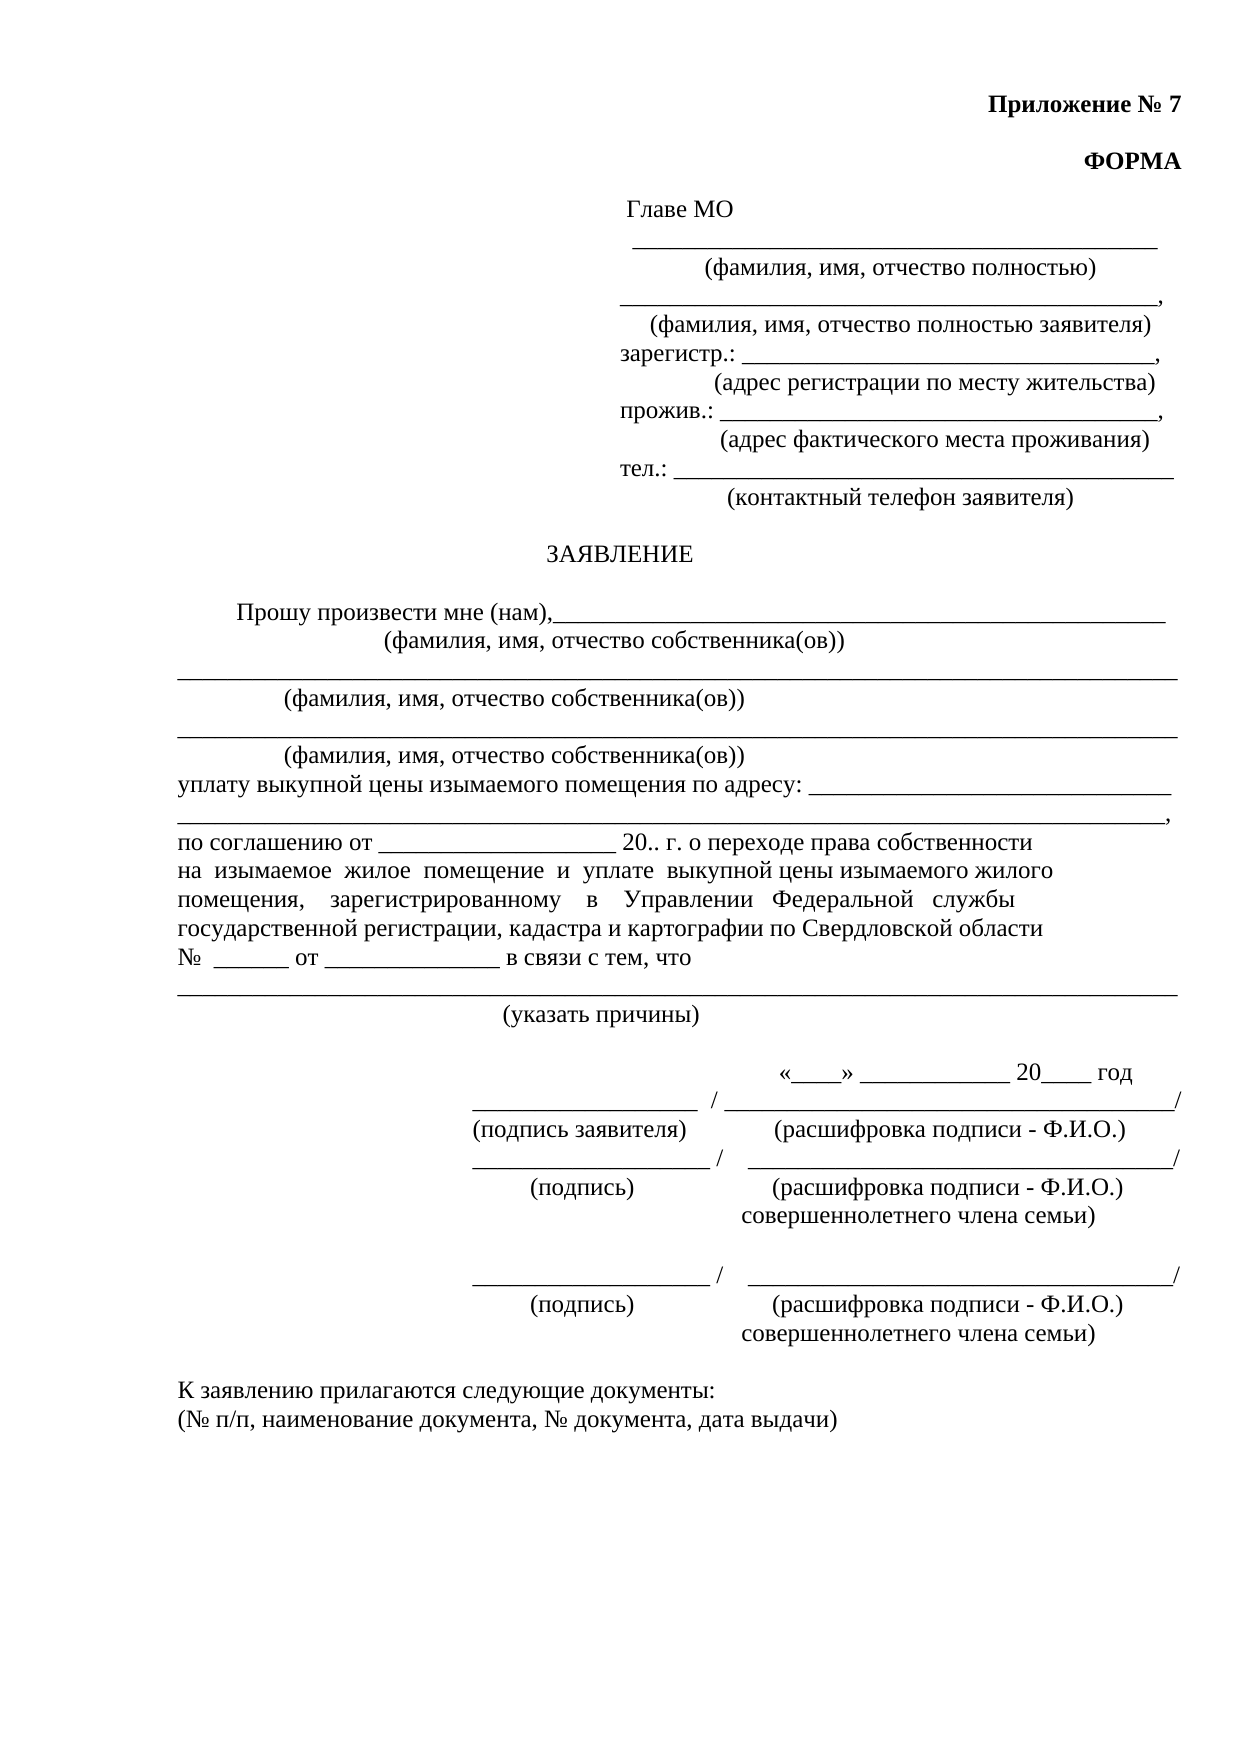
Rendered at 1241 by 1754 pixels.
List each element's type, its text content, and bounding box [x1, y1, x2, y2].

text прожив.: ___________________________________, [620, 395, 1181, 424]
text __________________ / ____________________________________/ (подпись заявителя) (расшифровка подписи - Ф.И.О.) [472, 1085, 1181, 1143]
text тел.: ________________________________________ [620, 453, 1181, 482]
text _______________________________________________________________________________, [177, 798, 1181, 827]
text ___________________ / __________________________________/ [472, 1260, 1181, 1289]
text (фамилия, имя, отчество полностью заявителя) [620, 309, 1181, 338]
text (фамилия, имя, отчество собственника(ов)) [177, 683, 1181, 712]
text государственной регистрации, кадастра и картографии по Свердловской области [177, 913, 1181, 942]
text ________________________________________________________________________________ [177, 712, 1181, 740]
text помещения, зарегистрированному в Управлении Федеральной службы [177, 884, 1181, 913]
text (фамилия, имя, отчество собственника(ов)) [177, 625, 1181, 654]
text совершеннолетнего члена семьи) [472, 1318, 1181, 1346]
text (фамилия, имя, отчество полностью) [620, 252, 1181, 280]
text на изымаемое жилое помещение и уплате выкупной цены изымаемого жилого [177, 855, 1181, 884]
text (адрес фактического места проживания) [620, 424, 1181, 453]
text «____» ____________ 20____ год [472, 1057, 1181, 1085]
text по соглашению от ___________________ 20.. г. о переходе права собственности [177, 827, 1181, 855]
text (адрес регистрации по месту жительства) [620, 367, 1181, 395]
text зарегистр.: _________________________________, [620, 338, 1181, 367]
text ФОРМА [177, 146, 1181, 175]
text (подпись) (расшифровка подписи - Ф.И.О.) [472, 1289, 1181, 1318]
text (подпись) (расшифровка подписи - Ф.И.О.) [472, 1172, 1181, 1200]
text К заявлению прилагаются следующие документы: [177, 1375, 1181, 1404]
text № ______ от ______________ в связи с тем, что ________________________________________________________________________________ [177, 942, 1181, 999]
text (фамилия, имя, отчество собственника(ов)) [177, 740, 1181, 769]
text ЗАЯВЛЕНИЕ [177, 539, 1181, 568]
text уплату выкупной цены изымаемого помещения по адресу: _____________________________ [177, 769, 1181, 798]
text Главе МО [620, 194, 1181, 223]
text (№ п/п, наименование документа, № документа, дата выдачи) [177, 1404, 1181, 1433]
text ________________________________________________________________________________ [177, 654, 1181, 683]
text ___________________ / __________________________________/ [472, 1143, 1181, 1172]
text __________________________________________ [620, 223, 1181, 252]
text Приложение № 7 [693, 89, 1181, 117]
text ___________________________________________, [620, 280, 1181, 309]
text (контактный телефон заявителя) [620, 482, 1181, 510]
text Прошу произвести мне (нам),_________________________________________________ [177, 597, 1181, 625]
text (указать причины) [177, 999, 1181, 1028]
text совершеннолетнего члена семьи) [472, 1200, 1181, 1229]
